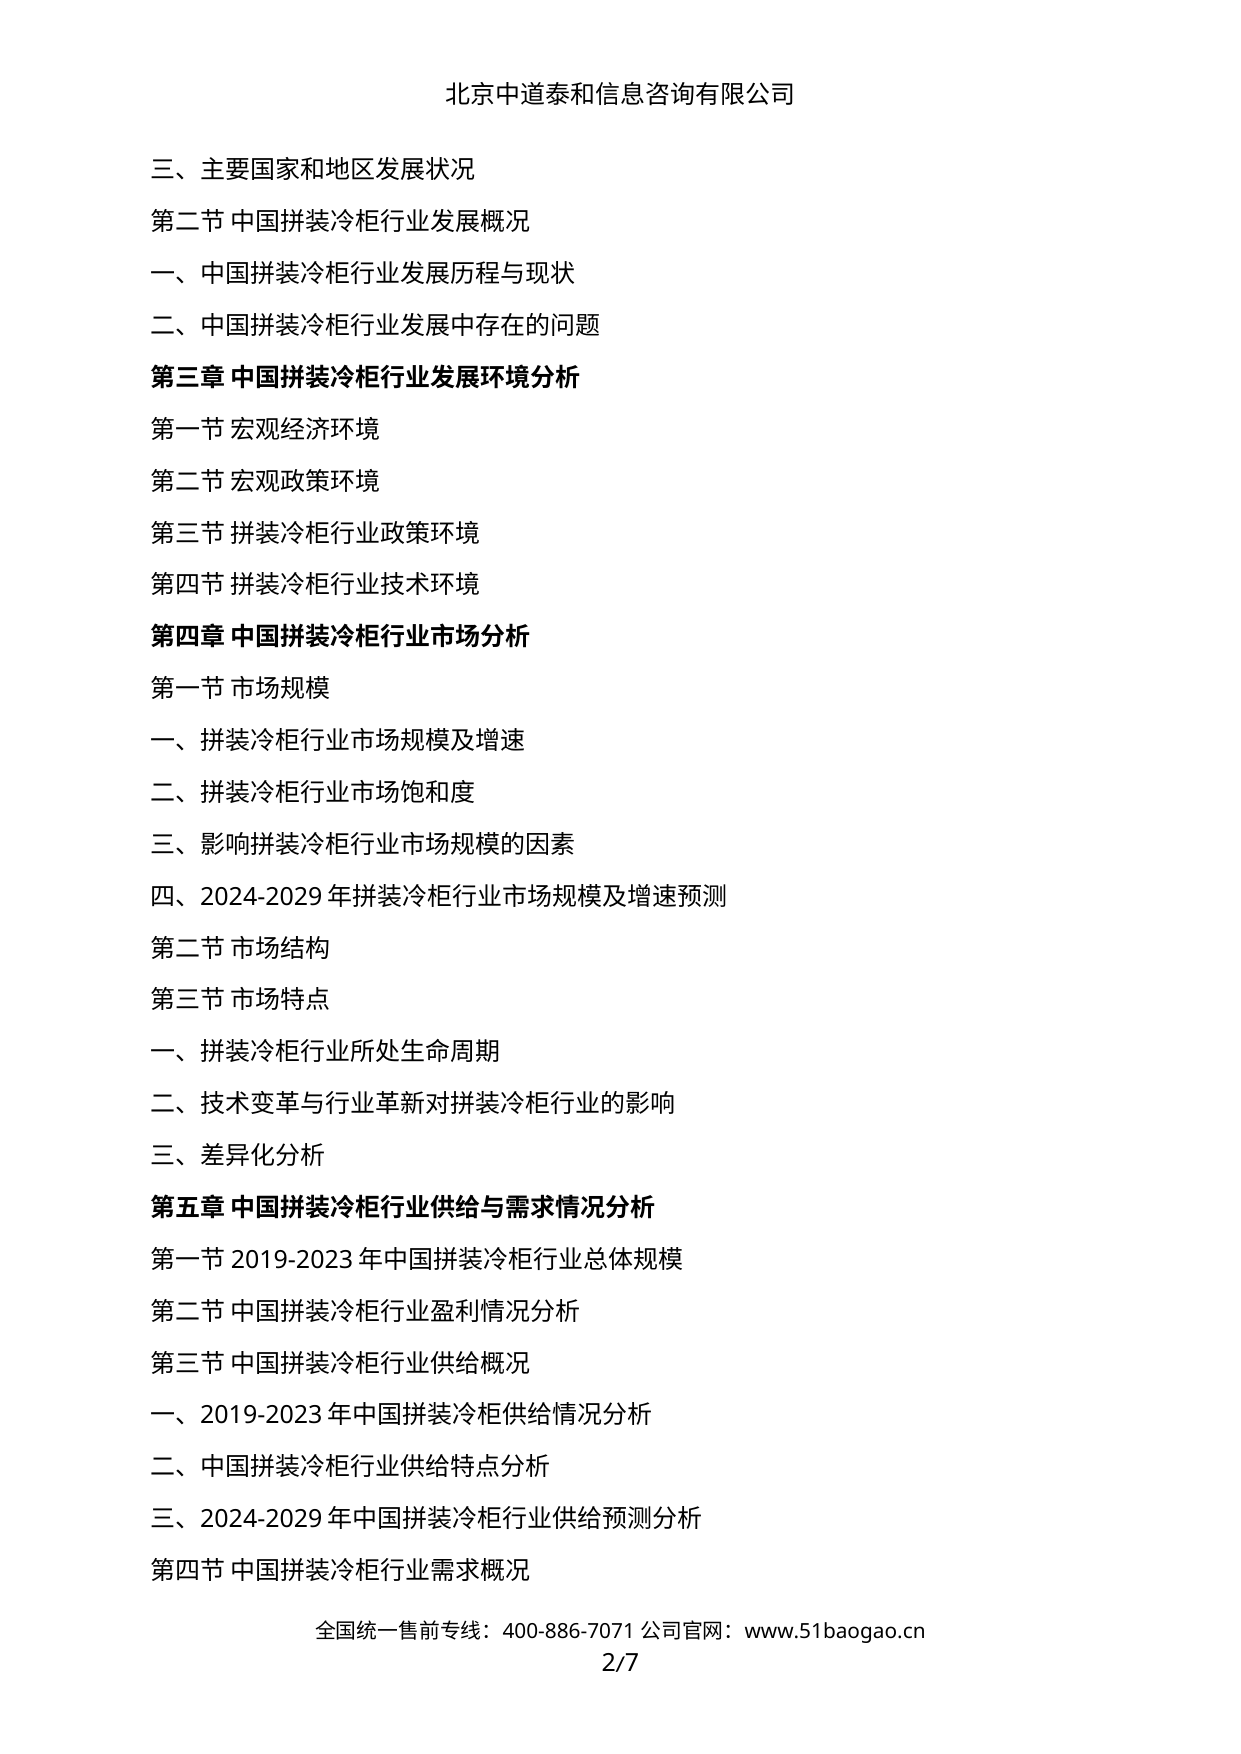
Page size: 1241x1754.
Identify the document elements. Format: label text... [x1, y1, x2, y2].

text 第三章 中国拼装冷柜行业发展环境分析 [150, 357, 1090, 394]
text 二、技术变革与行业革新对拼装冷柜行业的影响 [150, 1084, 1090, 1120]
text 第四节 拼装冷柜行业技术环境 [150, 565, 1090, 601]
text 第一节 宏观经济环境 [150, 409, 1090, 446]
text 一、中国拼装冷柜行业发展历程与现状 [150, 254, 1090, 290]
text 第二节 宏观政策环境 [150, 461, 1090, 497]
text 第五章 中国拼装冷柜行业供给与需求情况分析 [150, 1187, 1090, 1224]
text 第二节 中国拼装冷柜行业发展概况 [150, 202, 1090, 238]
text 第三节 中国拼装冷柜行业供给概况 [150, 1343, 1090, 1379]
text 二、中国拼装冷柜行业发展中存在的问题 [150, 306, 1090, 342]
text 一、2019-2023年中国拼装冷柜供给情况分析 [150, 1395, 1090, 1431]
text 三、主要国家和地区发展状况 [150, 150, 1090, 186]
text 四、2024-2029年拼装冷柜行业市场规模及增速预测 [150, 876, 1090, 912]
text 第一节 市场规模 [150, 669, 1090, 705]
text 第一节 2019-2023年中国拼装冷柜行业总体规模 [150, 1239, 1090, 1276]
text 二、中国拼装冷柜行业供给特点分析 [150, 1447, 1090, 1483]
text 一、拼装冷柜行业市场规模及增速 [150, 721, 1090, 757]
text 第四节 中国拼装冷柜行业需求概况 [150, 1551, 1090, 1587]
text 第三节 拼装冷柜行业政策环境 [150, 513, 1090, 549]
text 第三节 市场特点 [150, 980, 1090, 1016]
text 三、影响拼装冷柜行业市场规模的因素 [150, 824, 1090, 861]
text 第二节 中国拼装冷柜行业盈利情况分析 [150, 1291, 1090, 1327]
text 第四章 中国拼装冷柜行业市场分析 [150, 617, 1090, 653]
text 第二节 市场结构 [150, 928, 1090, 964]
text 一、拼装冷柜行业所处生命周期 [150, 1032, 1090, 1068]
text 二、拼装冷柜行业市场饱和度 [150, 772, 1090, 809]
text 三、差异化分析 [150, 1136, 1090, 1172]
text 三、2024-2029年中国拼装冷柜行业供给预测分析 [150, 1499, 1090, 1535]
